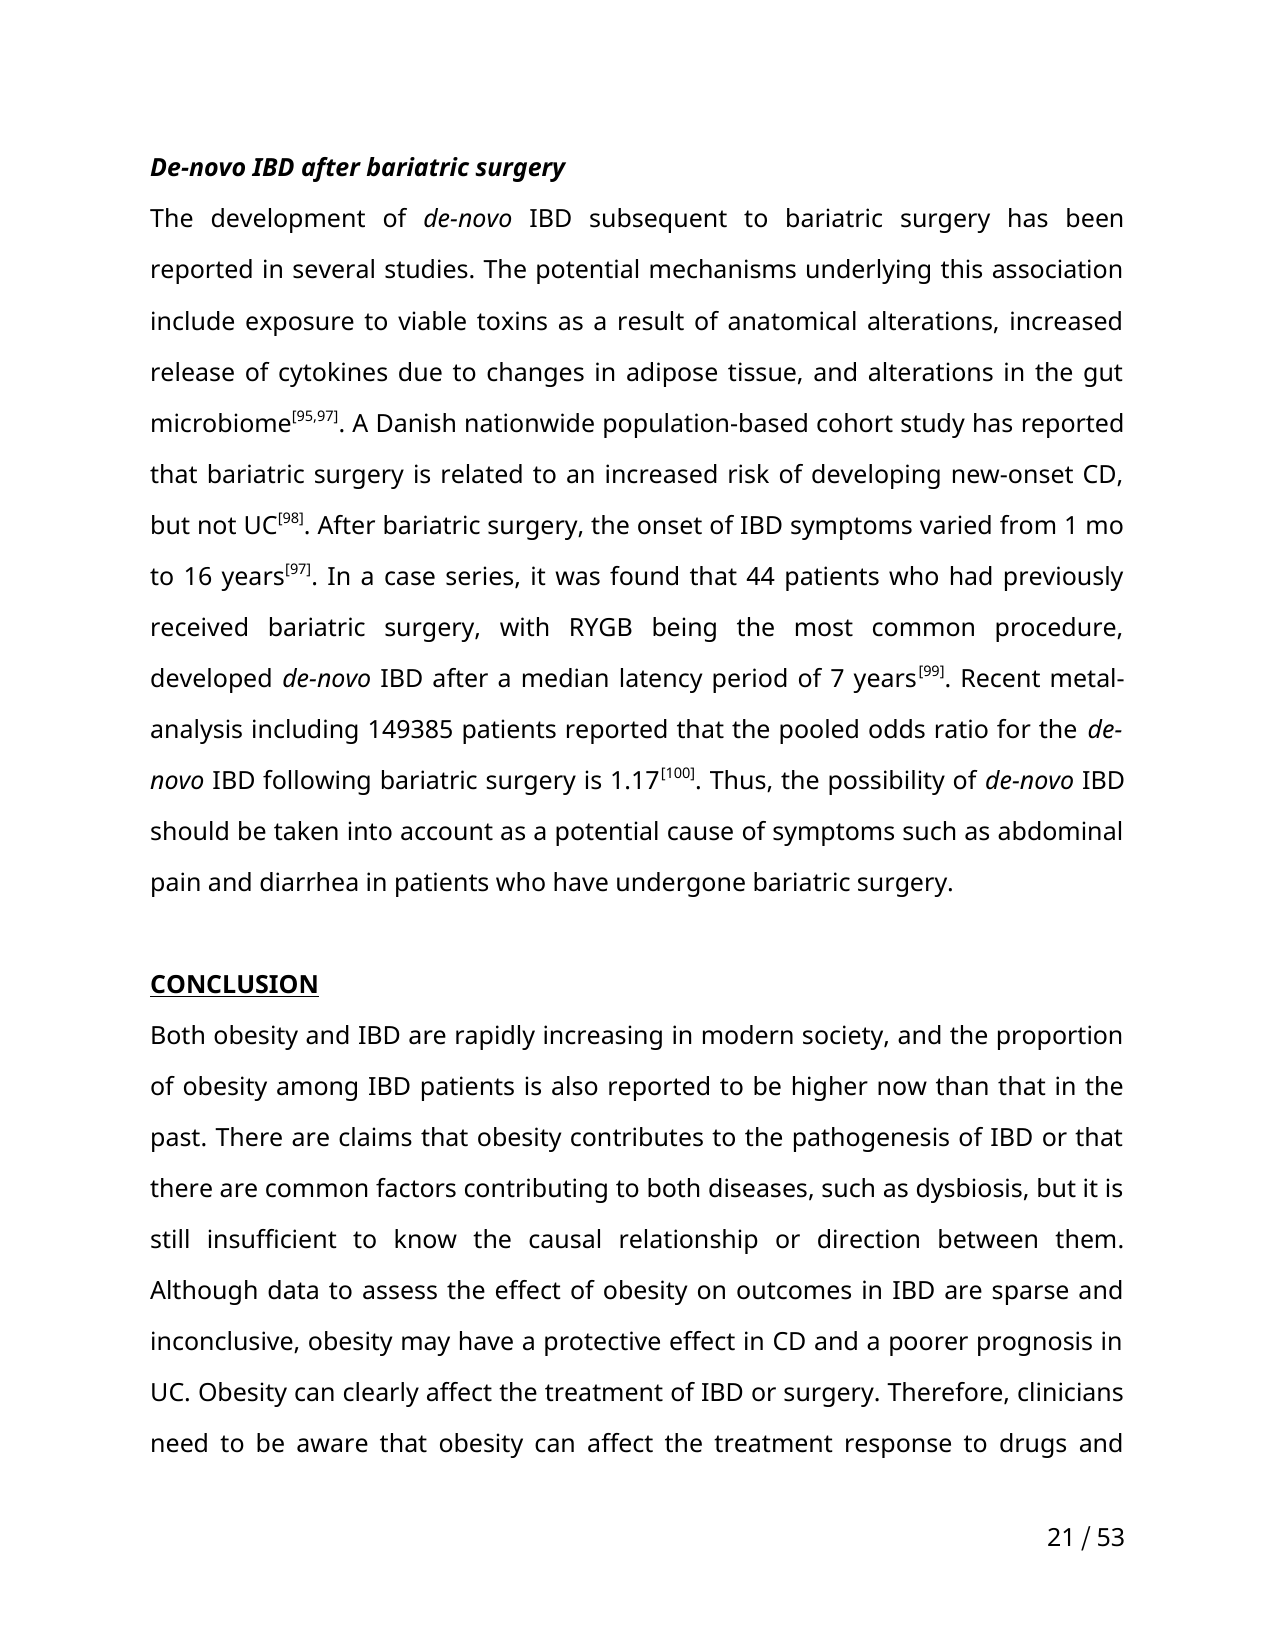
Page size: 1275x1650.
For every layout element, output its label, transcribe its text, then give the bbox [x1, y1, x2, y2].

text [150, 1018, 1125, 1460]
text De-novo IBD after bariatric surgery [150, 150, 1125, 184]
text CONCLUSION [150, 967, 1125, 1001]
text The development of de-novo IBD subsequent to bariatric surgery has been reported in several studies. The potential mechanisms underlying this association include exposure to viable toxins as a result of anatomical alterations, increased release of cytokines due to changes in adipose tissue, and alterations in the gut microbiome[95,97]. A Danish nationwide population-based cohort study has reported that bariatric surgery is related to an increased risk of developing new-onset CD, but not UC[98]. After bariatric surgery, the onset of IBD symptoms varied from 1 mo to 16 years[97]. In a case series, it was found that 44 patients who had previously received bariatric surgery, with RYGB being the most common procedure, developed de-novo IBD after a median latency period of 7 years[99]. Recent metal-analysis including 149385 patients reported that the pooled odds ratio for the de-novo IBD following bariatric surgery is 1.17[100]. Thus, the possibility of de-novo IBD should be taken into account as a potential cause of symptoms such as abdominal pain and diarrhea in patients who have undergone bariatric surgery. [150, 201, 1125, 899]
